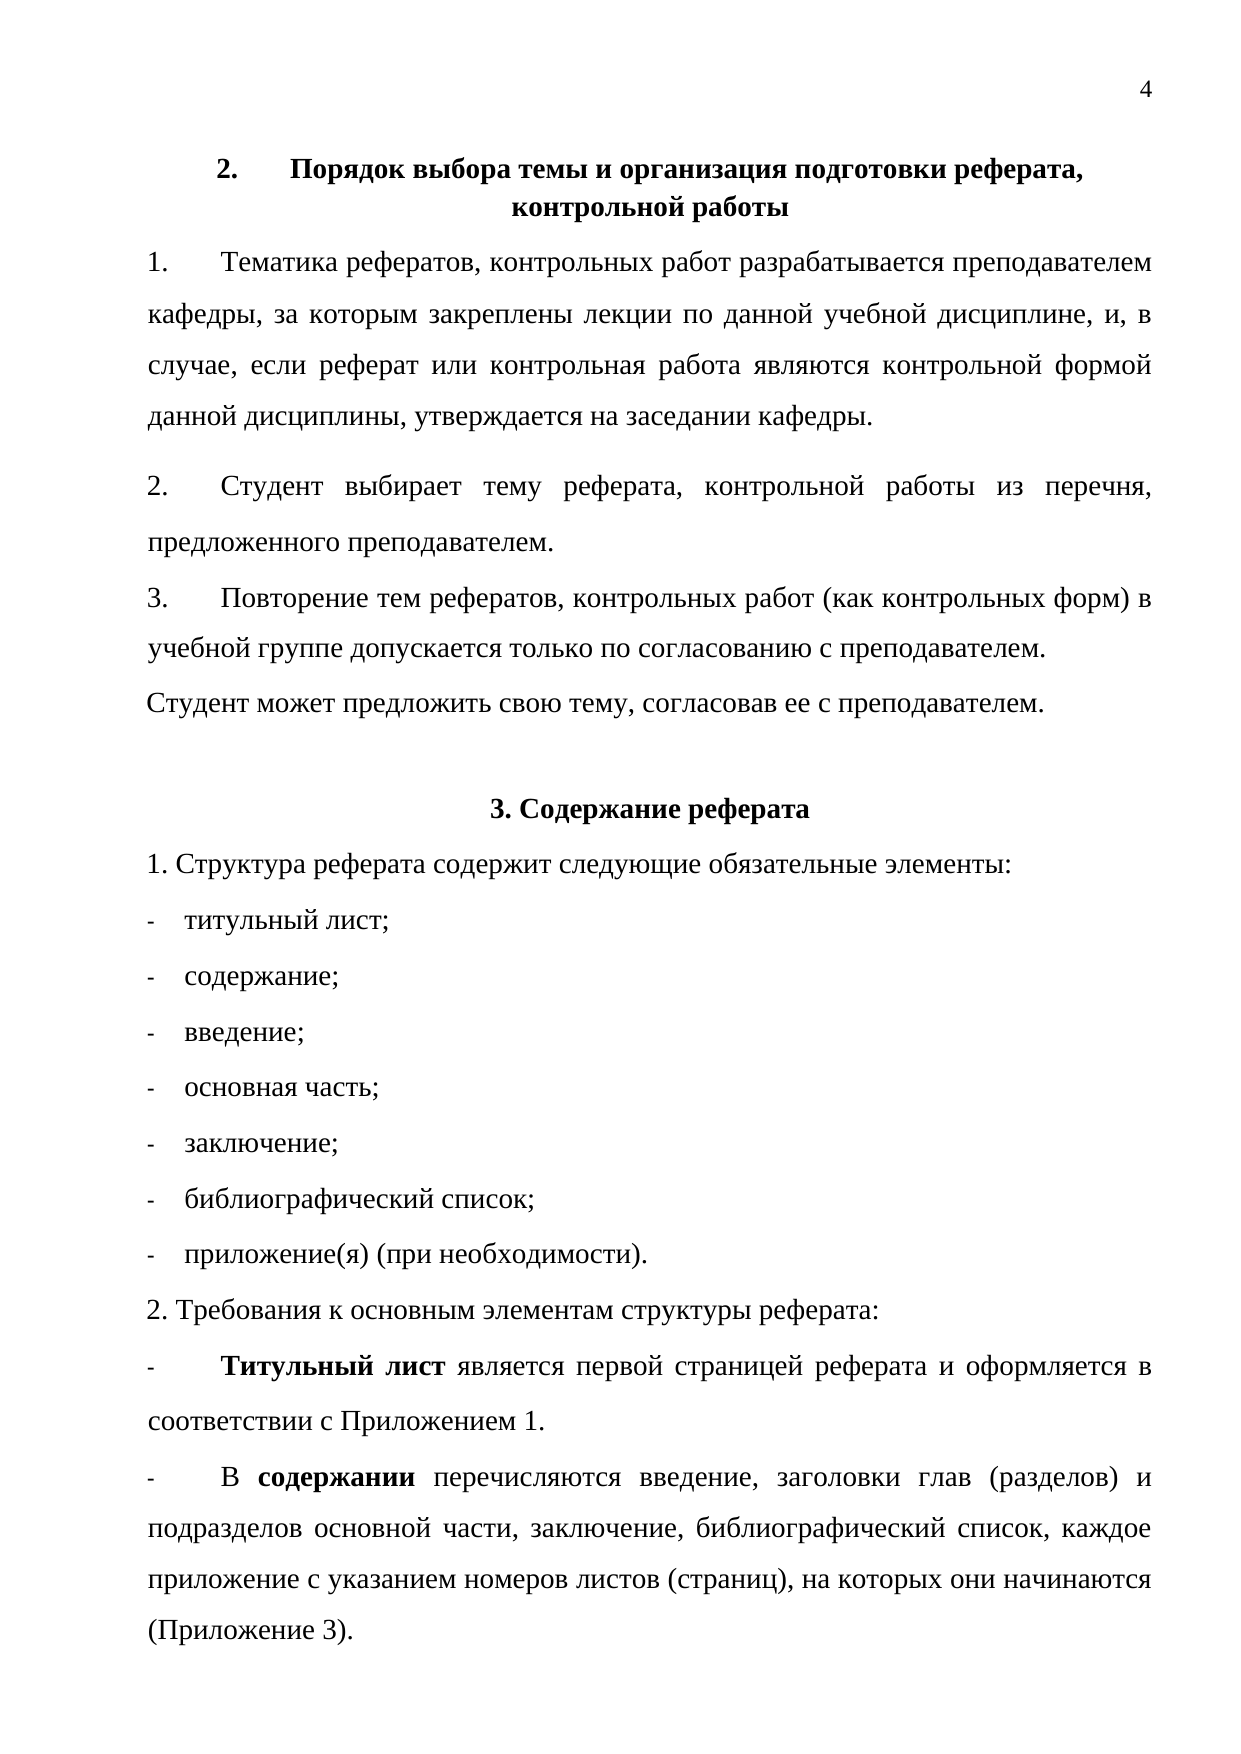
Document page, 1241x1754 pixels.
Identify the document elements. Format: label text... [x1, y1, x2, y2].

list заключение; [147, 1125, 1153, 1159]
list содержание; [147, 958, 1153, 991]
subtitle Содержание реферата [147, 792, 1153, 825]
list введение; [147, 1014, 1153, 1047]
list Тематика рефератов, контрольных работ разрабатывается преподавателем кафедры, за которым закреплены лекции по данной учебной дисциплине, и, в случае, если реферат или контрольная работа являются контрольной формой данной дисциплины, утверждается на заседании кафедры. [147, 244, 1153, 432]
text Студент может предложить свою тему, согласовав ее с преподавателем. [146, 685, 1153, 719]
list приложение(я) (при необходимости). [147, 1237, 1153, 1270]
list Титульный лист является первой страницей реферата и оформляется в соответствии с Приложением 1. [147, 1348, 1153, 1437]
list титульный лист; [147, 902, 1153, 936]
list Студент выбирает тему реферата, контрольной работы из перечня, предложенного преподавателем. [147, 468, 1153, 558]
list основная часть; [147, 1069, 1153, 1103]
list библиографический список; [147, 1181, 1153, 1214]
list Повторение тем рефератов, контрольных работ (как контрольных форм) в учебной группе допускается только по согласованию с преподавателем. [147, 580, 1153, 663]
list В содержании перечисляются введение, заголовки глав (разделов) и подразделов основной части, заключение, библиографический список, каждое приложение с указанием номеров листов (страниц), на которых они начинаются (Приложение 3). [147, 1459, 1153, 1646]
text 1. Структура реферата содержит следующие обязательные элементы: [146, 846, 1153, 880]
text 2. Требования к основным элементам структуры реферата: [146, 1292, 1153, 1326]
subtitle Порядок выбора темы и организация подготовки реферата, контрольной работы [147, 151, 1153, 222]
